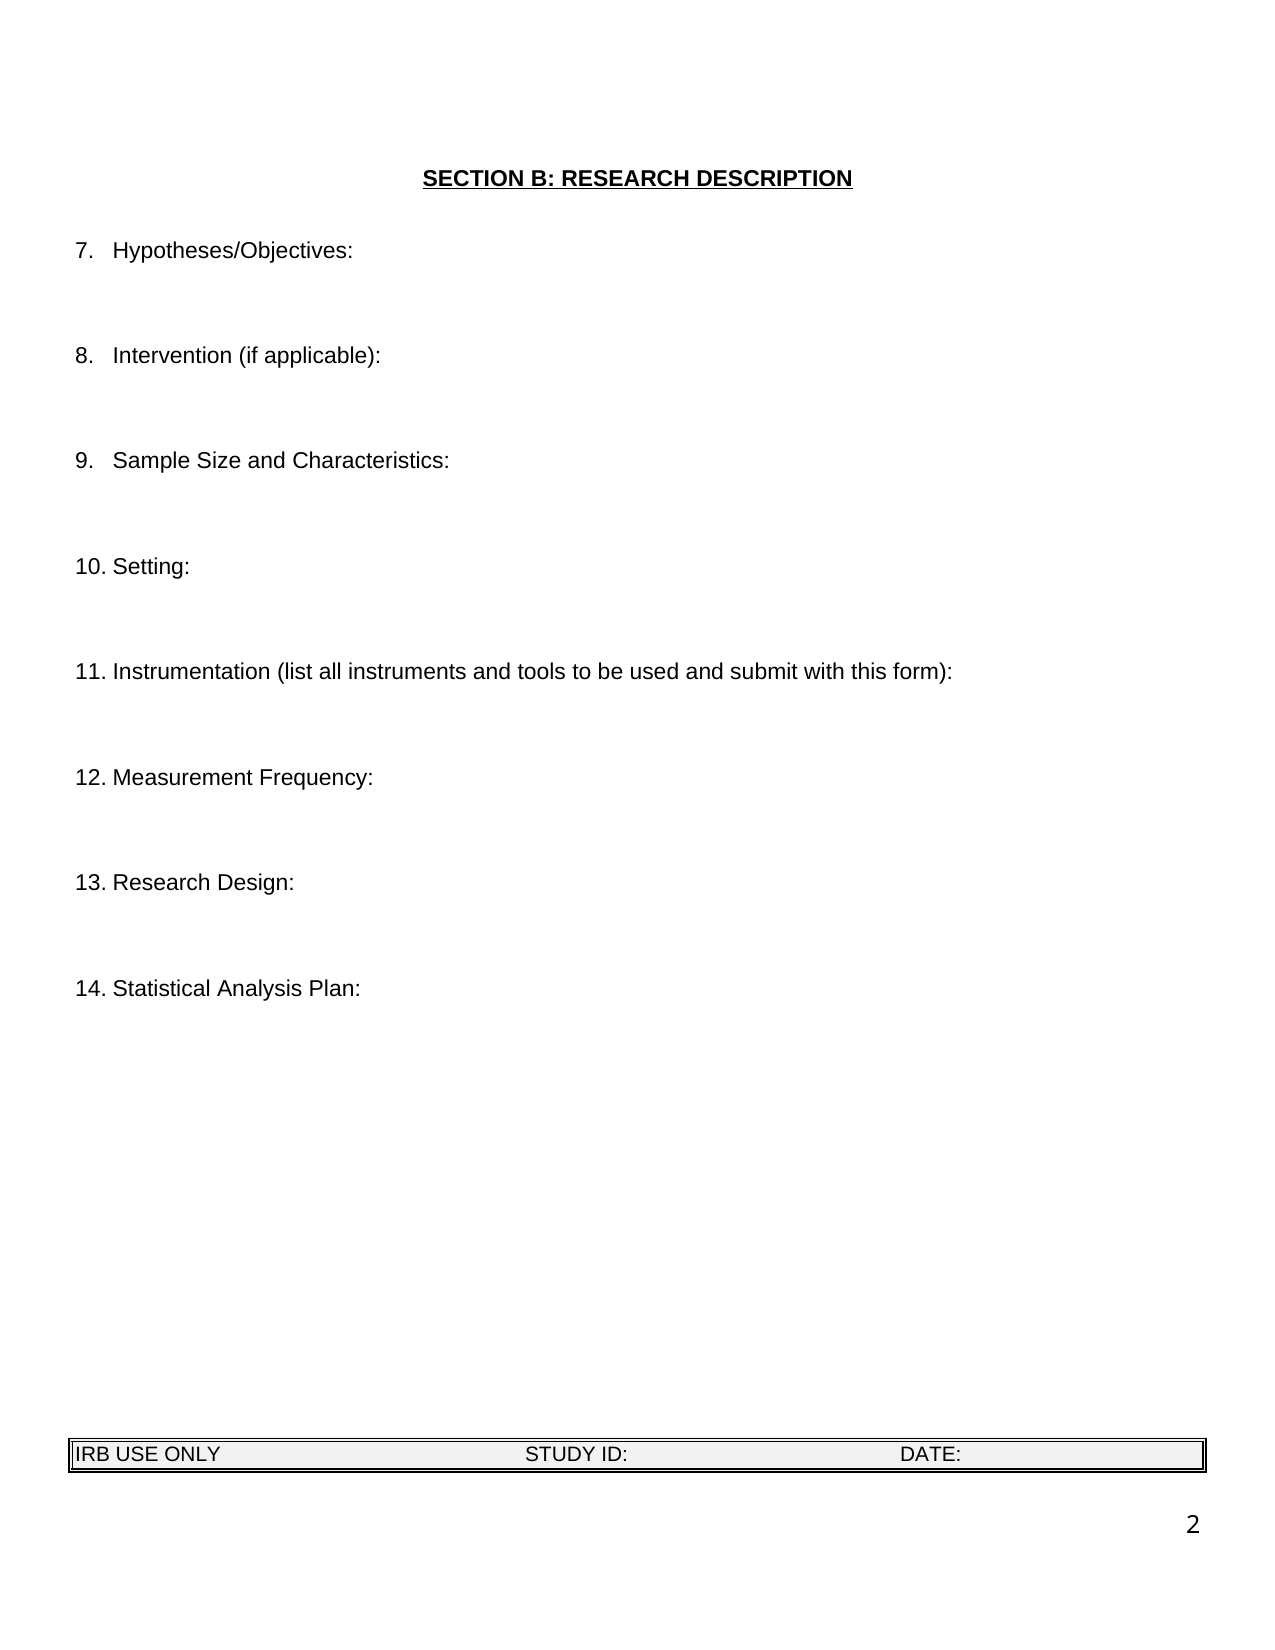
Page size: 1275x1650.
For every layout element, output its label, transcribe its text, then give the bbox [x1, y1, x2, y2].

text 12. Measurement Frequency: [75, 764, 1200, 790]
text 13. Research Design: [75, 869, 1200, 896]
text SECTION B: RESEARCH DESCRIPTION [75, 165, 1200, 192]
text 9. Sample Size and Characteristics: [75, 447, 1200, 474]
text 8. Intervention (if applicable): [75, 342, 1200, 368]
text 14. Statistical Analysis Plan: [75, 974, 1200, 1001]
text 11. Instrumentation (list all instruments and tools to be used and submit with this form): [75, 658, 1200, 685]
text 10. Setting: [75, 553, 1200, 579]
text 7. Hypotheses/Objectives: [75, 237, 1200, 263]
